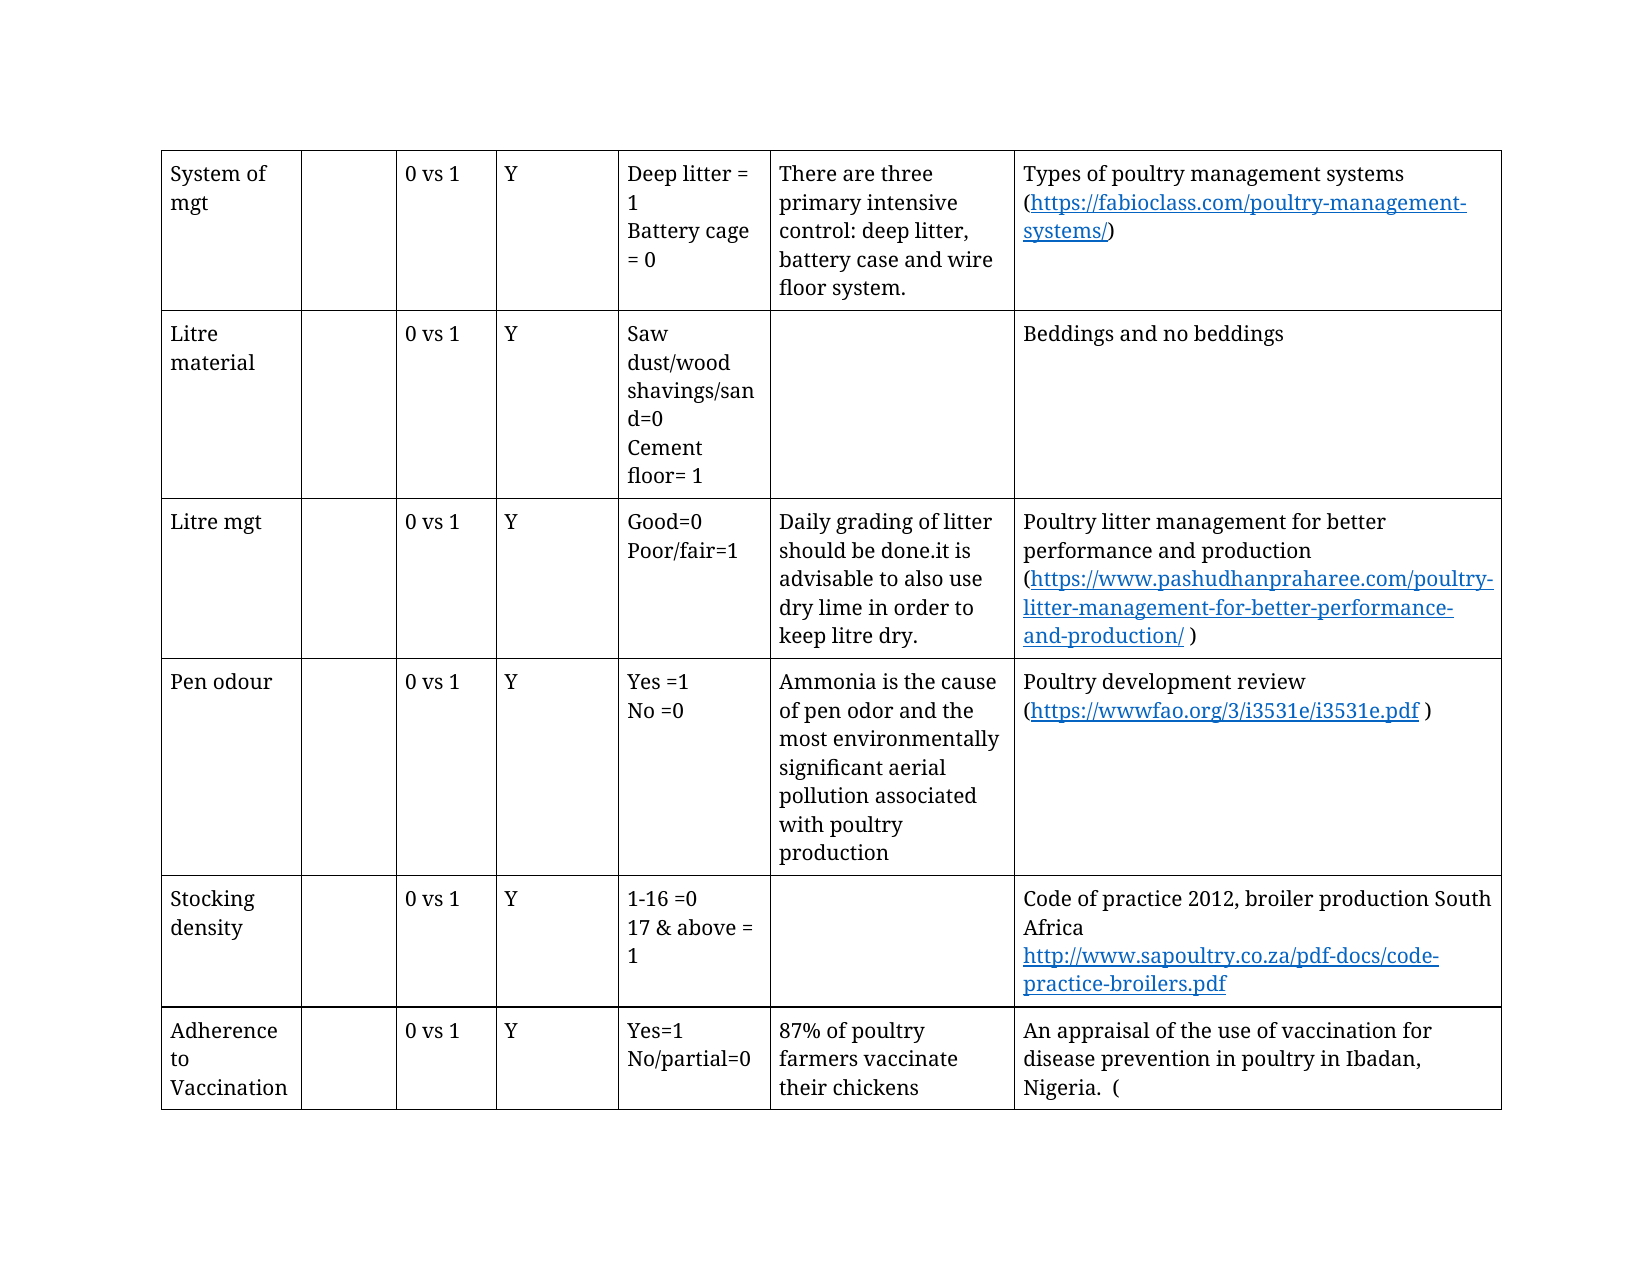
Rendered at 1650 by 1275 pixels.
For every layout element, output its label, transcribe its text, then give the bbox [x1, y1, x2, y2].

table_cell Y [497, 1008, 618, 1109]
table_cell Y [497, 876, 618, 1006]
table_cell Litre material [162, 311, 301, 498]
table_cell Yes =1 No =0 [619, 659, 770, 875]
table_cell Saw dust/wood shavings/sand=0 Cement floor= 1 [619, 311, 770, 498]
table_cell Y [497, 151, 618, 310]
table_cell 0 vs 1 [397, 151, 496, 310]
table_cell Y [497, 659, 618, 875]
table_cell Yes=1 No/partial=0 [619, 1008, 770, 1109]
table_cell Y [497, 311, 618, 498]
table_cell Ammonia is the cause of pen odor and the most environmentally significant aerial pollution associated with poultry production [771, 659, 1014, 875]
table_cell 0 vs 1 [397, 1008, 496, 1109]
table_cell There are three primary intensive control: deep litter, battery case and wire floor system. [771, 151, 1014, 310]
table_cell [302, 499, 396, 658]
table_cell [302, 1008, 396, 1109]
table_cell Daily grading of litter should be done.it is advisable to also use dry lime in order to keep litre dry. [771, 499, 1014, 658]
table_cell 0 vs 1 [397, 876, 496, 1006]
table_cell [771, 311, 1014, 498]
table_cell Poultry development review (https://wwwfao.org/3/i3531e/i3531e.pdf ) [1015, 659, 1501, 875]
table_cell Poultry litter management for better performance and production (https://www.pashudhanpraharee.com/poultry-litter-management-for-better-performance-and-production/ ) [1015, 499, 1501, 658]
table_cell Good=0 Poor/fair=1 [619, 499, 770, 658]
table_cell [302, 311, 396, 498]
table_cell [771, 876, 1014, 1006]
table_cell [302, 659, 396, 875]
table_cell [1015, 1008, 1501, 1109]
table_cell Y [497, 499, 618, 658]
table_cell Beddings and no beddings [1015, 311, 1501, 498]
table_cell [302, 876, 396, 1006]
table_cell Code of practice 2012, broiler production South Africa http://www.sapoultry.co.za/pdf-docs/code-practice-broilers.pdf [1015, 876, 1501, 1006]
table_cell Pen odour [162, 659, 301, 875]
table_cell System of mgt [162, 151, 301, 310]
table_cell Stocking density [162, 876, 301, 1006]
table_cell 0 vs 1 [397, 311, 496, 498]
table_cell [302, 151, 396, 310]
table_cell Types of poultry management systems (https://fabioclass.com/poultry-management-systems/) [1015, 151, 1501, 310]
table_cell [771, 1008, 1014, 1109]
table_cell 0 vs 1 [397, 659, 496, 875]
table_cell Deep litter = 1 Battery cage = 0 [619, 151, 770, 310]
table_cell 0 vs 1 [397, 499, 496, 658]
table_cell 1-16 =0 17 & above = 1 [619, 876, 770, 1006]
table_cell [162, 1008, 301, 1109]
table_cell Litre mgt [162, 499, 301, 658]
